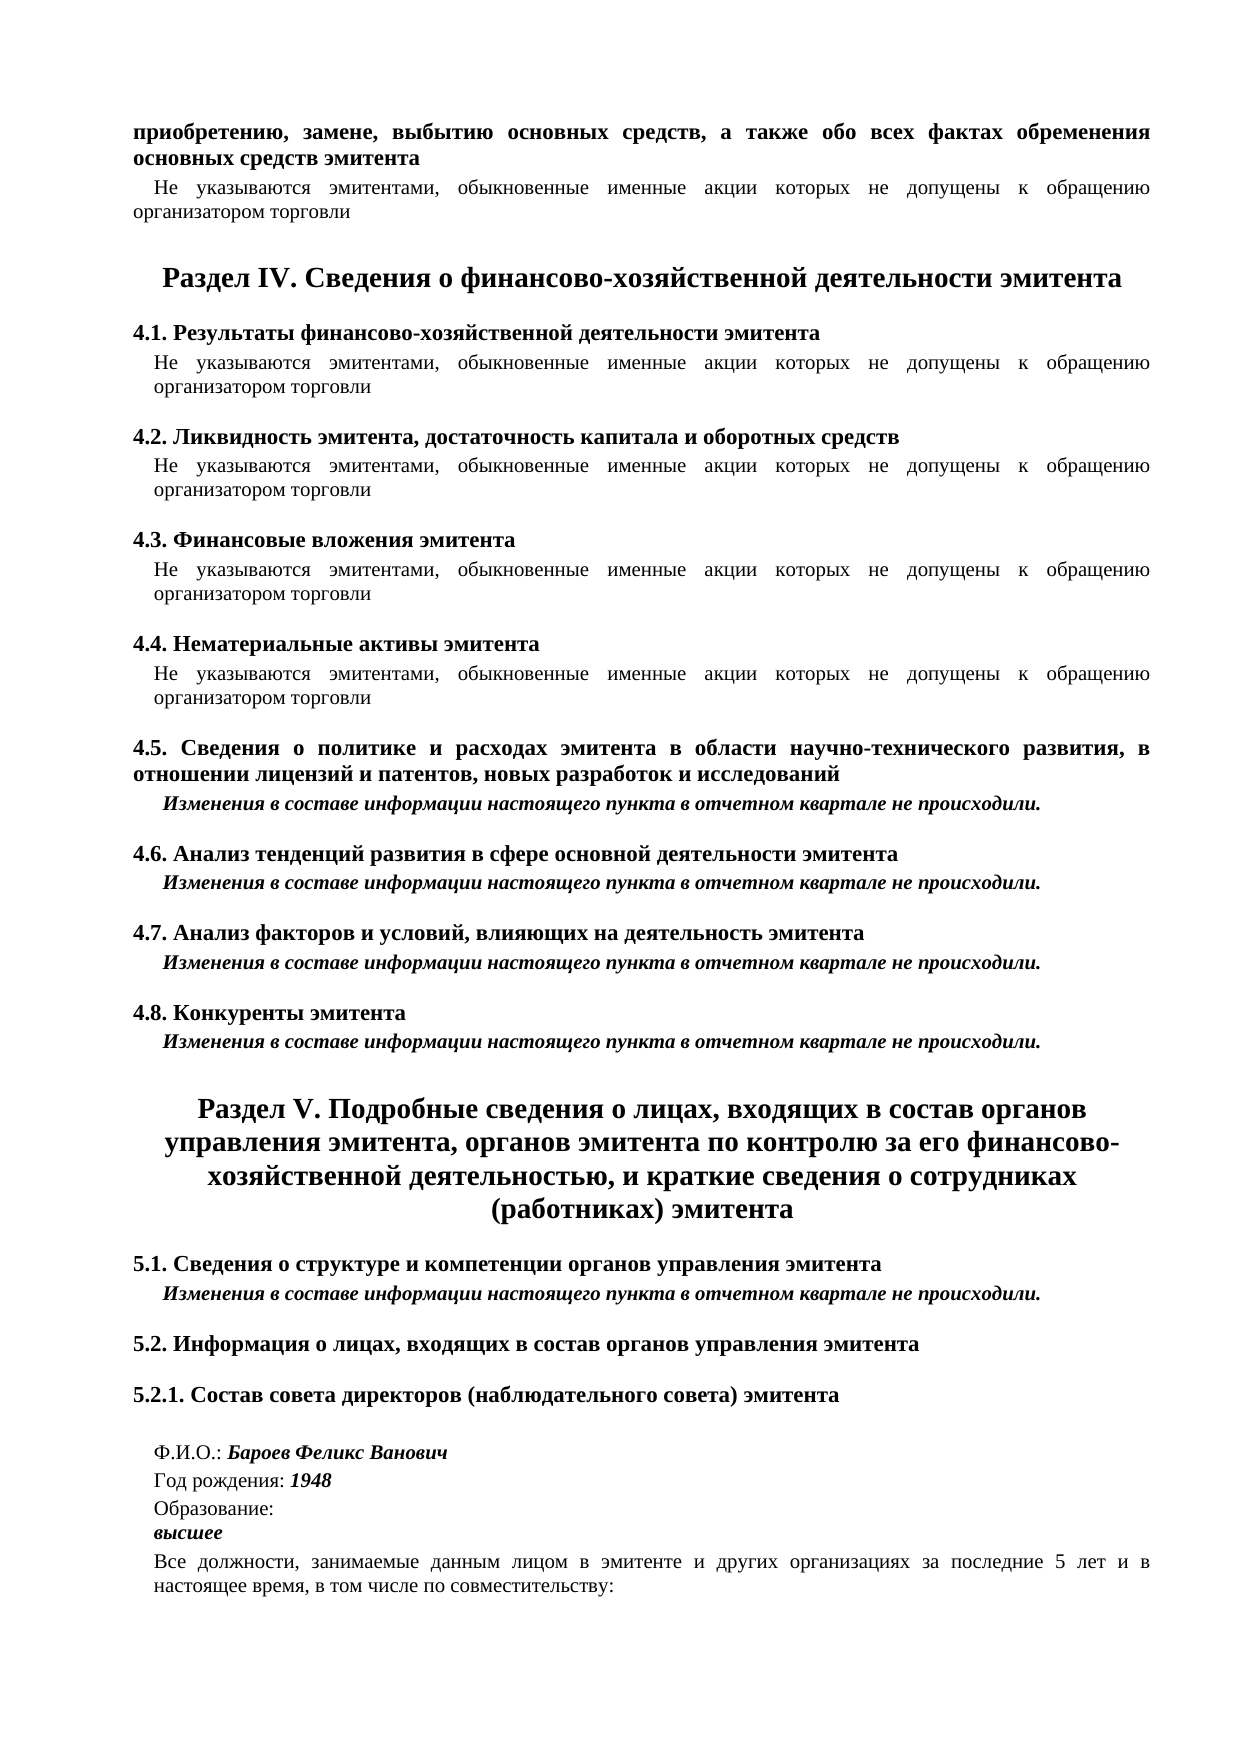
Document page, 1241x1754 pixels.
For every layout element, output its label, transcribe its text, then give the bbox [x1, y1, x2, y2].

subtitle 4.4. Нематериальные активы эмитента [133, 630, 1152, 656]
text Не указываются эмитентами, обыкновенные именные акции которых не допущены к обращению организатором торговли [154, 350, 1152, 398]
text Изменения в составе информации настоящего пункта в отчетном квартале не происходили. [133, 1029, 1152, 1053]
text Изменения в составе информации настоящего пункта в отчетном квартале не происходили. [133, 791, 1152, 815]
text Все должности, занимаемые данным лицом в эмитенте и других организациях за последние 5 лет и в настоящее время, в том числе по совместительству: [154, 1548, 1152, 1597]
subtitle Раздел IV. Сведения о финансово-хозяйственной деятельности эмитента [133, 261, 1152, 294]
text Не указываются эмитентами, обыкновенные именные акции которых не допущены к обращению организатором торговли [154, 557, 1152, 605]
text Образование: высшее [154, 1496, 1152, 1544]
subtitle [133, 118, 1152, 171]
subtitle 4.2. Ликвидность эмитента, достаточность капитала и оборотных средств [133, 423, 1152, 449]
subtitle 5.2. Информация о лицах, входящих в состав органов управления эмитента [133, 1330, 1152, 1356]
text Изменения в составе информации настоящего пункта в отчетном квартале не происходили. [133, 870, 1152, 894]
text Изменения в составе информации настоящего пункта в отчетном квартале не происходили. [133, 950, 1152, 974]
subtitle 4.5. Сведения о политике и расходах эмитента в области научно-технического развития, в отношении лицензий и патентов, новых разработок и исследований [133, 734, 1152, 786]
text Не указываются эмитентами, обыкновенные именные акции которых не допущены к обращению организатором торговли [154, 453, 1152, 501]
subtitle 5.1. Сведения о структуре и компетенции органов управления эмитента [133, 1250, 1152, 1276]
subtitle 4.3. Финансовые вложения эмитента [133, 526, 1152, 553]
subtitle 5.2.1. Состав совета директоров (наблюдательного совета) эмитента [133, 1381, 1152, 1407]
subtitle 4.6. Анализ тенденций развития в сфере основной деятельности эмитента [133, 840, 1152, 866]
subtitle 4.8. Конкуренты эмитента [133, 999, 1152, 1025]
text Изменения в составе информации настоящего пункта в отчетном квартале не происходили. [133, 1281, 1152, 1305]
subtitle 4.7. Анализ факторов и условий, влияющих на деятельность эмитента [133, 919, 1152, 946]
subtitle 4.1. Результаты финансово-хозяйственной деятельности эмитента [133, 319, 1152, 346]
text Ф.И.О.: Бароев Феликс Ванович [154, 1440, 1152, 1464]
text Год рождения: 1948 [154, 1468, 1152, 1492]
text Не указываются эмитентами, обыкновенные именные акции которых не допущены к обращению организатором торговли [133, 175, 1152, 223]
subtitle Раздел V. Подробные сведения о лицах, входящих в состав органов управления эмитента, органов эмитента по контролю за его финансово-хозяйственной деятельностью, и краткие сведения о сотрудниках (работниках) эмитента [133, 1091, 1152, 1225]
text Не указываются эмитентами, обыкновенные именные акции которых не допущены к обращению организатором торговли [154, 661, 1152, 709]
